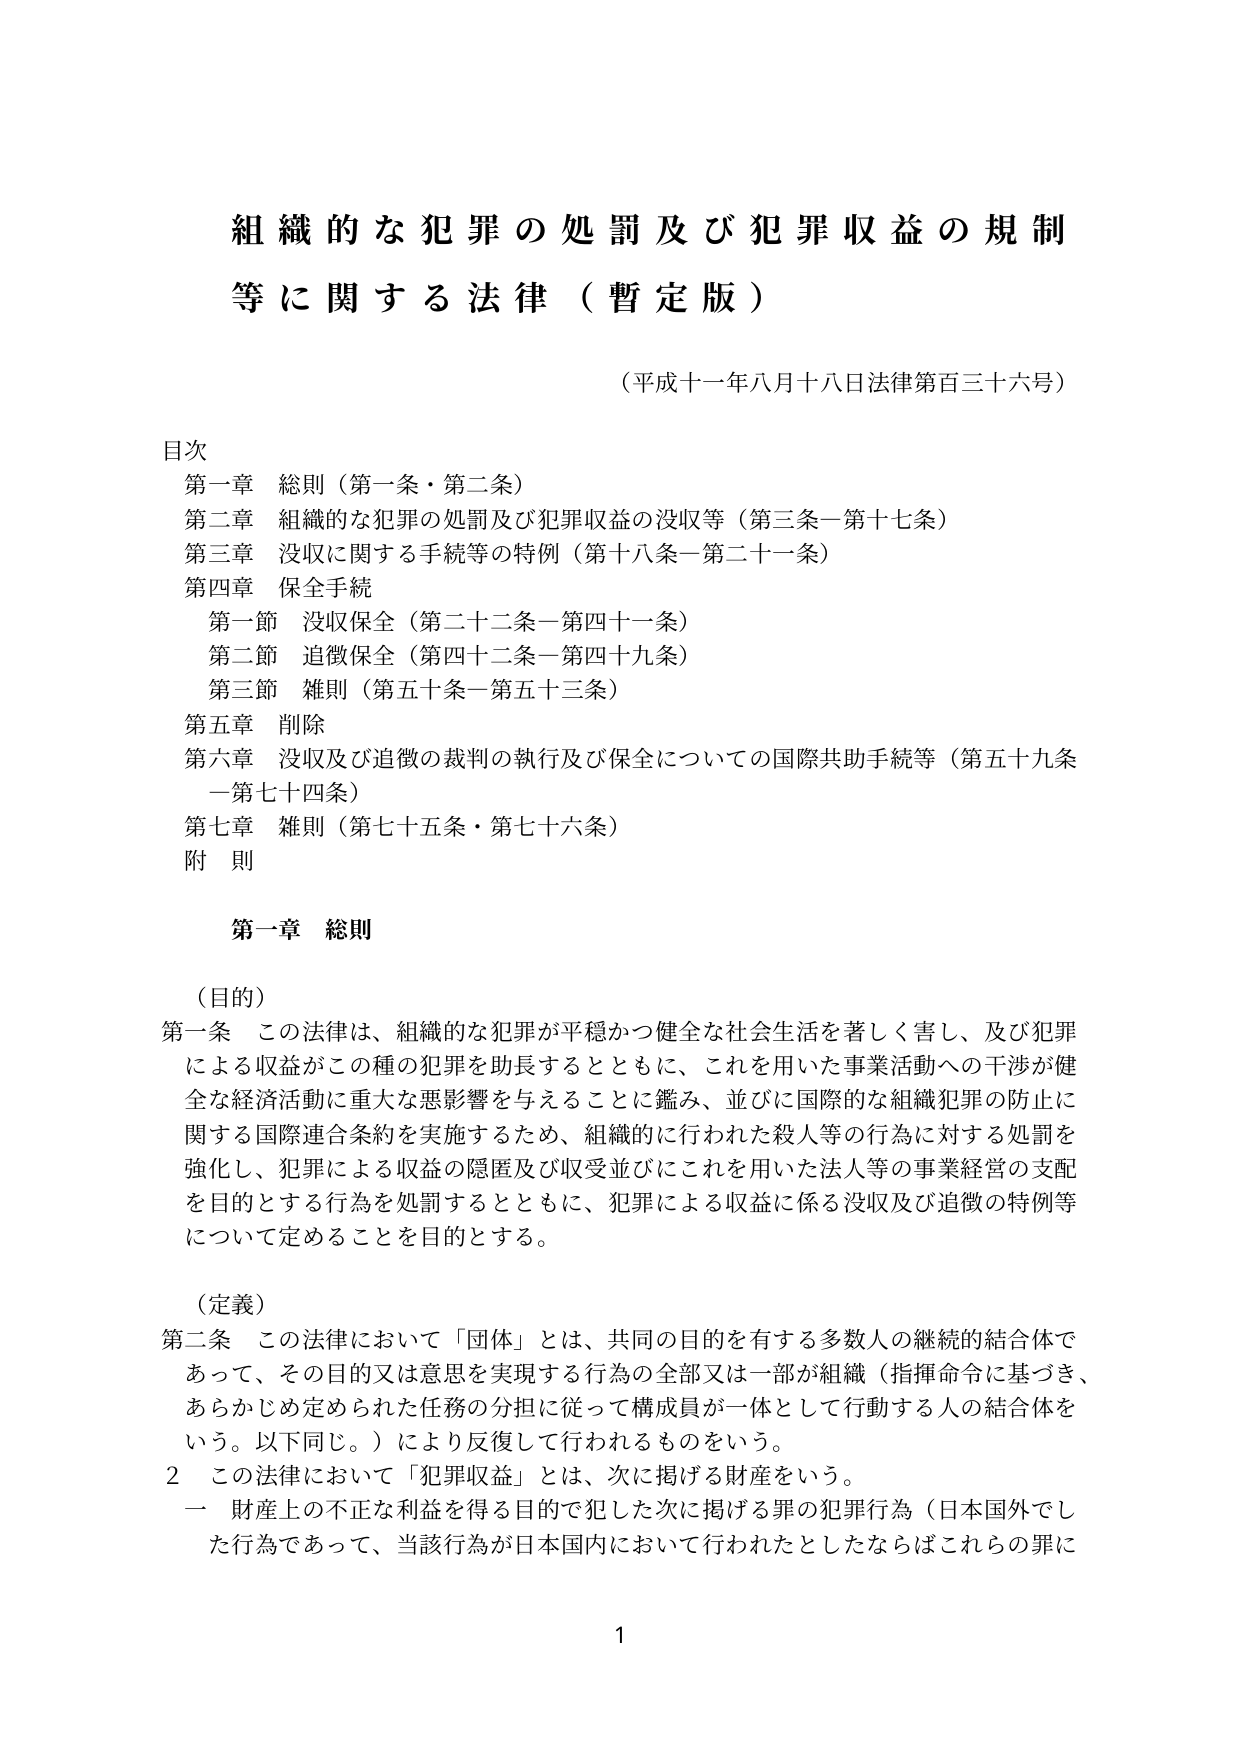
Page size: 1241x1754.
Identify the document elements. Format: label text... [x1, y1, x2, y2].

text 第一章 総則 [230, 911, 1079, 945]
text （目的） [184, 979, 1079, 1014]
text （定義） [184, 1287, 1079, 1321]
text 目次 [161, 433, 1079, 467]
text 附 則 [184, 843, 1079, 877]
text 第三節 雑則（第五十条―第五十三条） [207, 672, 1079, 706]
text 第五章 削除 [184, 706, 1079, 740]
text （平成十一年八月十八日法律第百三十六号） [161, 364, 1079, 399]
text 組織的な犯罪の処罰及び犯罪収益の規制等に関する法律（暫定版） [230, 194, 1079, 330]
text 第七章 雑則（第七十五条・第七十六条） [184, 809, 1079, 843]
text 第二章 組織的な犯罪の処罰及び犯罪収益の没収等（第三条―第十七条） [184, 501, 1079, 535]
text 第二条 この法律において「団体」とは、共同の目的を有する多数人の継続的結合体であって、その目的又は意思を実現する行為の全部又は一部が組織（指揮命令に基づき、あらかじめ定められた任務の分担に従って構成員が一体として行動する人の結合体をいう。以下同じ。）により反復して行われるものをいう。 [161, 1321, 1079, 1458]
text 第一節 没収保全（第二十二条―第四十一条） [207, 604, 1079, 638]
text 第一章 総則（第一条・第二条） [184, 467, 1079, 501]
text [184, 1492, 1079, 1560]
text 第一条 この法律は、組織的な犯罪が平穏かつ健全な社会生活を著しく害し、及び犯罪による収益がこの種の犯罪を助長するとともに、これを用いた事業活動への干渉が健全な経済活動に重大な悪影響を与えることに鑑み、並びに国際的な組織犯罪の防止に関する国際連合条約を実施するため、組織的に行われた殺人等の行為に対する処罰を強化し、犯罪による収益の隠匿及び収受並びにこれを用いた法人等の事業経営の支配を目的とする行為を処罰するとともに、犯罪による収益に係る没収及び追徴の特例等について定めることを目的とする。 [161, 1014, 1079, 1253]
text 第四章 保全手続 [184, 569, 1079, 604]
text ２ この法律において「犯罪収益」とは、次に掲げる財産をいう。 [161, 1458, 1079, 1492]
text 第二節 追徴保全（第四十二条―第四十九条） [207, 638, 1079, 672]
text 第六章 没収及び追徴の裁判の執行及び保全についての国際共助手続等（第五十九条―第七十四条） [184, 740, 1079, 809]
text 第三章 没収に関する手続等の特例（第十八条―第二十一条） [184, 535, 1079, 569]
